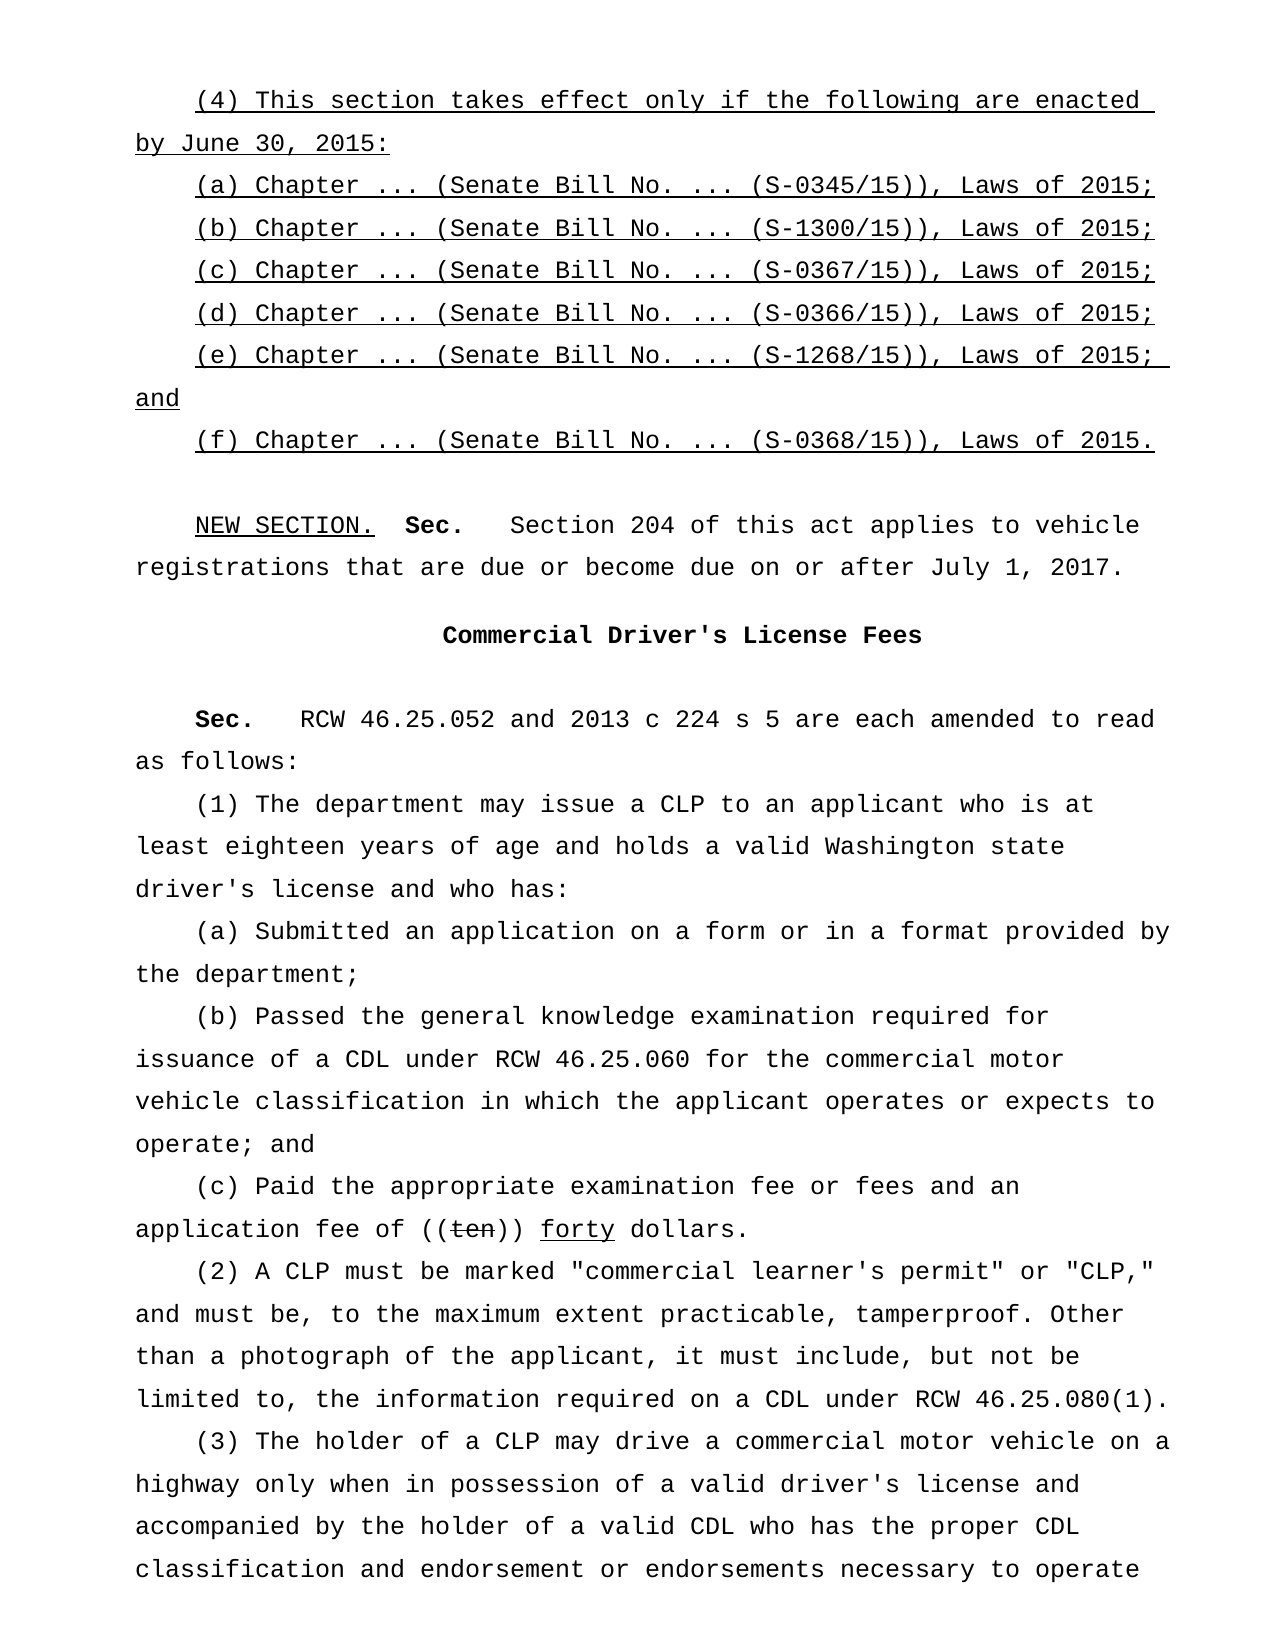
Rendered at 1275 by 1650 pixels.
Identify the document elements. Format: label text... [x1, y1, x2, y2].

text (b) Chapter ... (Senate Bill No. ... (S-1300/15)), Laws of 2015; [135, 202, 1170, 245]
text (a) Chapter ... (Senate Bill No. ... (S-0345/15)), Laws of 2015; [135, 160, 1170, 202]
text (2) A CLP must be marked "commercial learner's permit" or "CLP," and must be, to the maximum extent practicable, tamperproof. Other than a photograph of the applicant, it must include, but not be limited to, the information required on a CDL under RCW 46.25.080(1). [135, 1246, 1170, 1416]
text (c) Chapter ... (Senate Bill No. ... (S-0367/15)), Laws of 2015; [135, 245, 1170, 287]
text (4) This section takes effect only if the following are enacted by June 30, 2015: [135, 75, 1170, 160]
text (a) Submitted an application on a form or in a format provided by the department; [135, 906, 1170, 991]
text Commercial Driver's License Fees [135, 609, 1170, 652]
text (f) Chapter ... (Senate Bill No. ... (S-0368/15)), Laws of 2015. [135, 415, 1170, 457]
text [135, 1416, 1170, 1586]
text (e) Chapter ... (Senate Bill No. ... (S-1268/15)), Laws of 2015; and [135, 330, 1170, 415]
text Sec. RCW 46.25.052 and 2013 c 224 s 5 are each amended to read as follows: [135, 693, 1170, 778]
text NEW SECTION. Sec. Section 204 of this act applies to vehicle registrations that are due or become due on or after July 1, 2017. [135, 499, 1170, 584]
text (d) Chapter ... (Senate Bill No. ... (S-0366/15)), Laws of 2015; [135, 287, 1170, 330]
text (b) Passed the general knowledge examination required for issuance of a CDL under RCW 46.25.060 for the commercial motor vehicle classification in which the applicant operates or expects to operate; and [135, 991, 1170, 1161]
text (1) The department may issue a CLP to an applicant who is at least eighteen years of age and holds a valid Washington state driver's license and who has: [135, 778, 1170, 906]
text (c) Paid the appropriate examination fee or fees and an application fee of ((ten)) forty dollars. [135, 1161, 1170, 1246]
